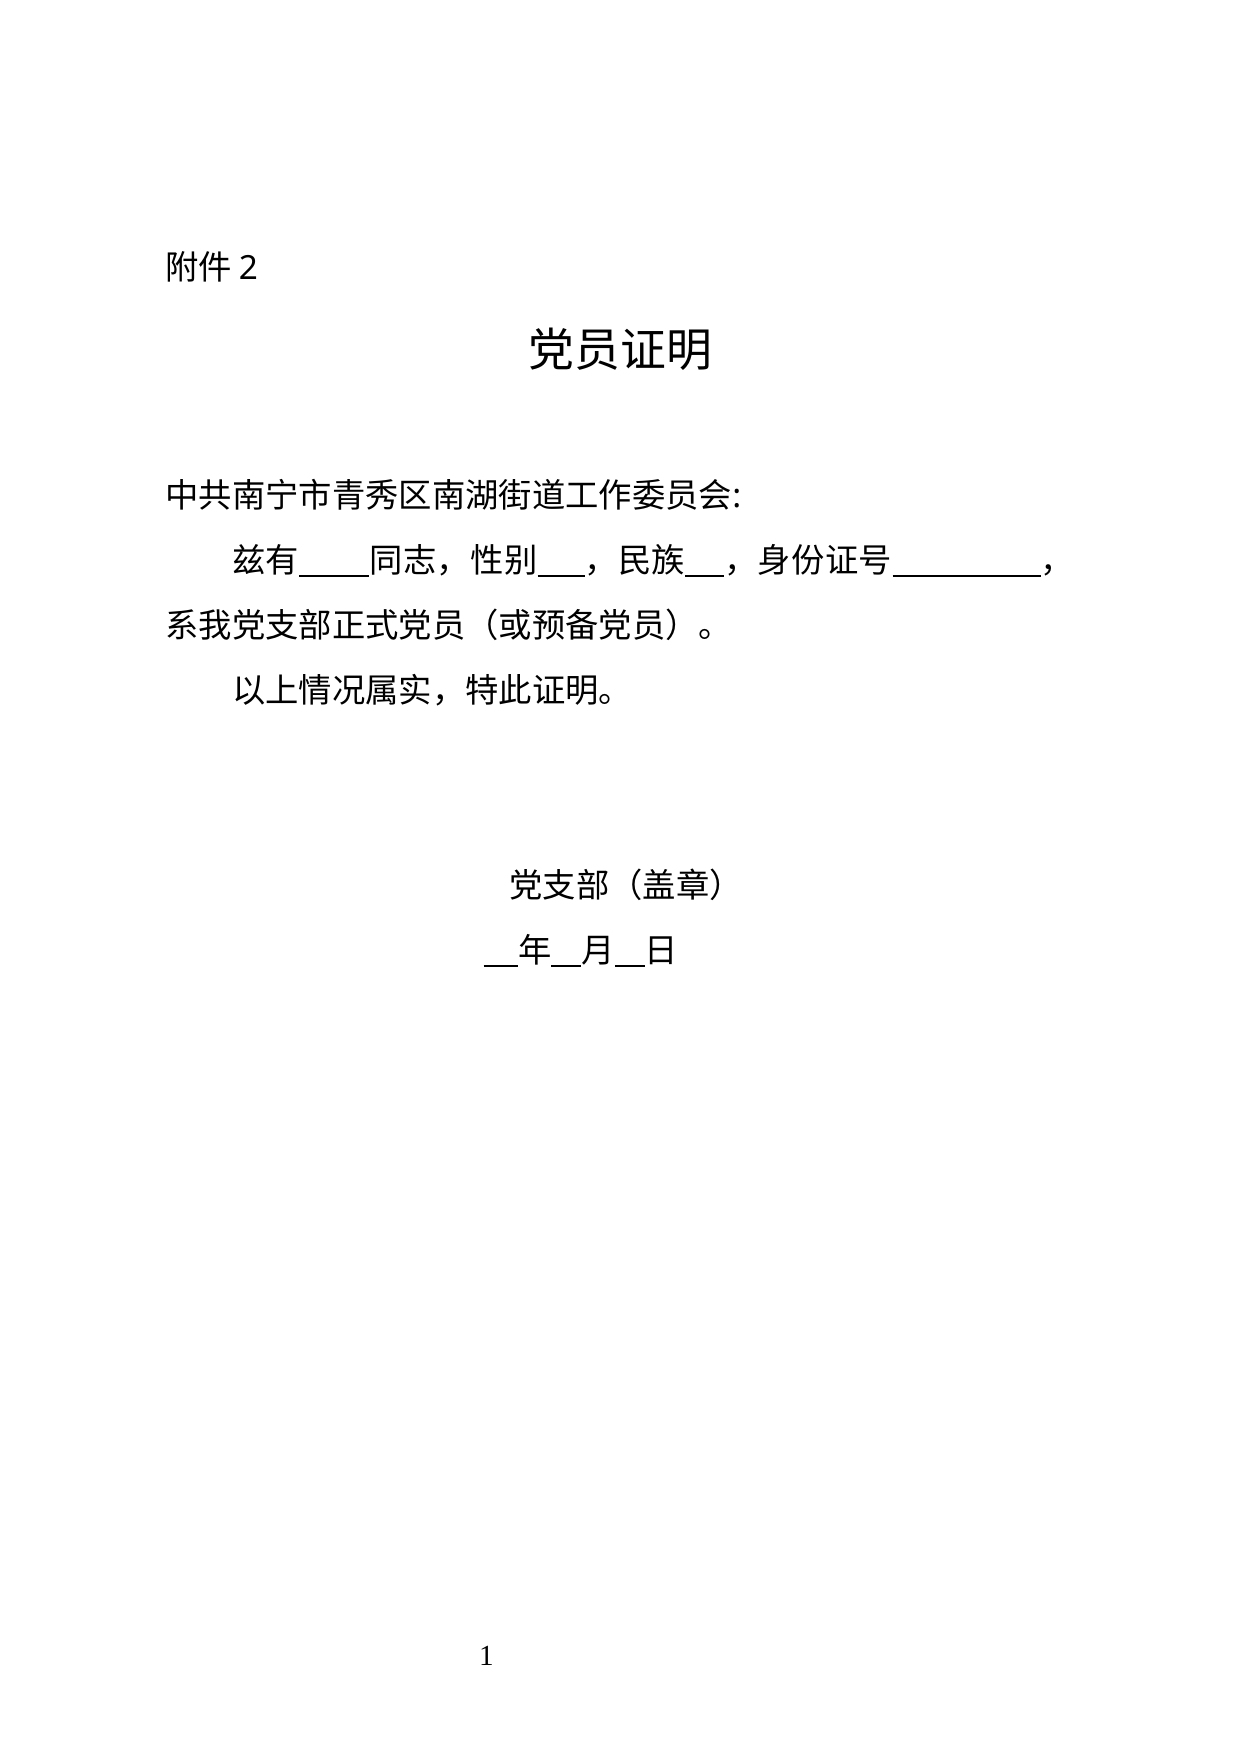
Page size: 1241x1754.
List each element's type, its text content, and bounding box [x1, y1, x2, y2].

text 中共南宁市青秀区南湖街道工作委员会: [165, 460, 1075, 525]
text 附件2 [165, 233, 1075, 298]
text 党支部（盖章） [165, 850, 1075, 915]
text 兹有 同志，性别 ，民族 ，身份证号 ，系我党支部正式党员（或预备党员）。 [165, 525, 1075, 655]
text 年 月 日 [165, 915, 1075, 980]
text 以上情况属实，特此证明。 [165, 655, 1075, 720]
text 党员证明 [165, 298, 1075, 395]
